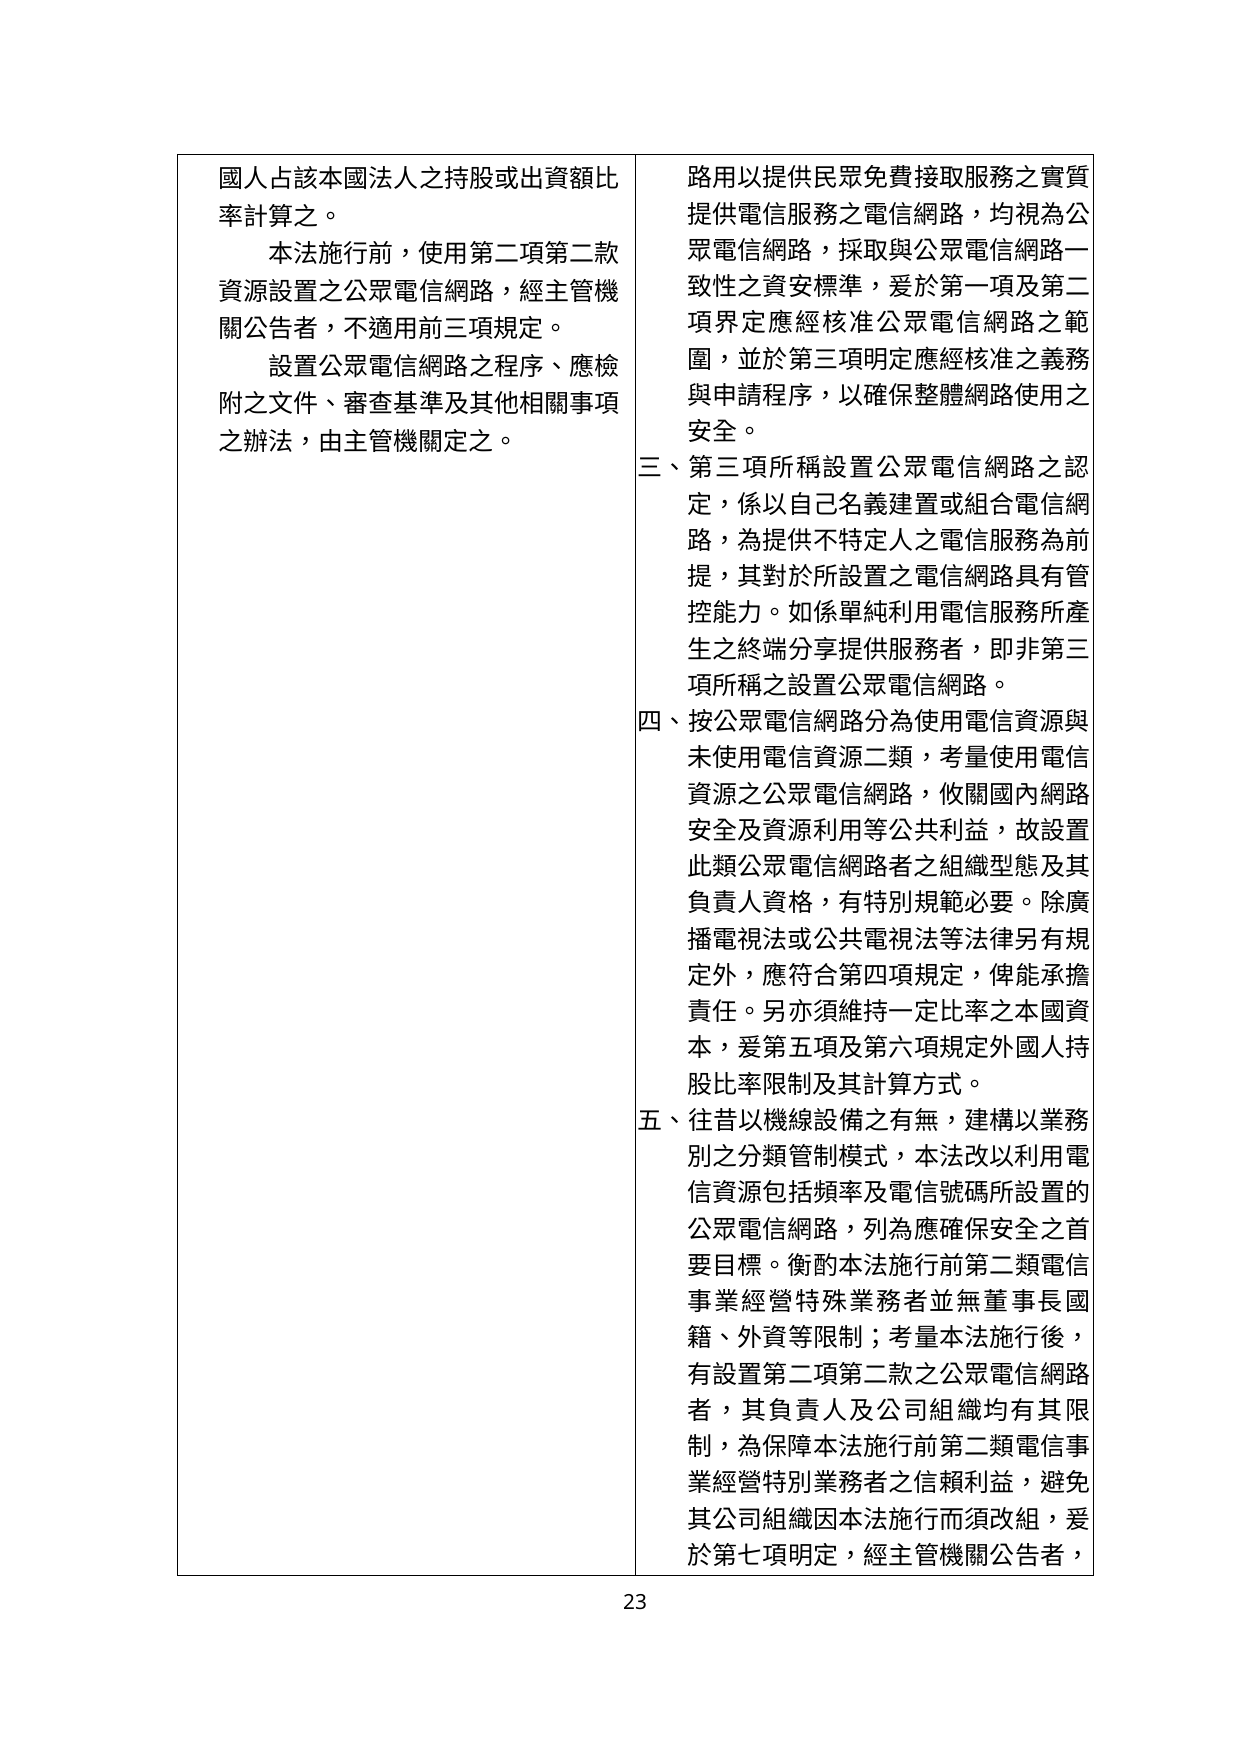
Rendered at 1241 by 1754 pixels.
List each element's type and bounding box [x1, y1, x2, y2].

table_cell [178, 155, 635, 1574]
table_cell [636, 155, 1093, 1574]
